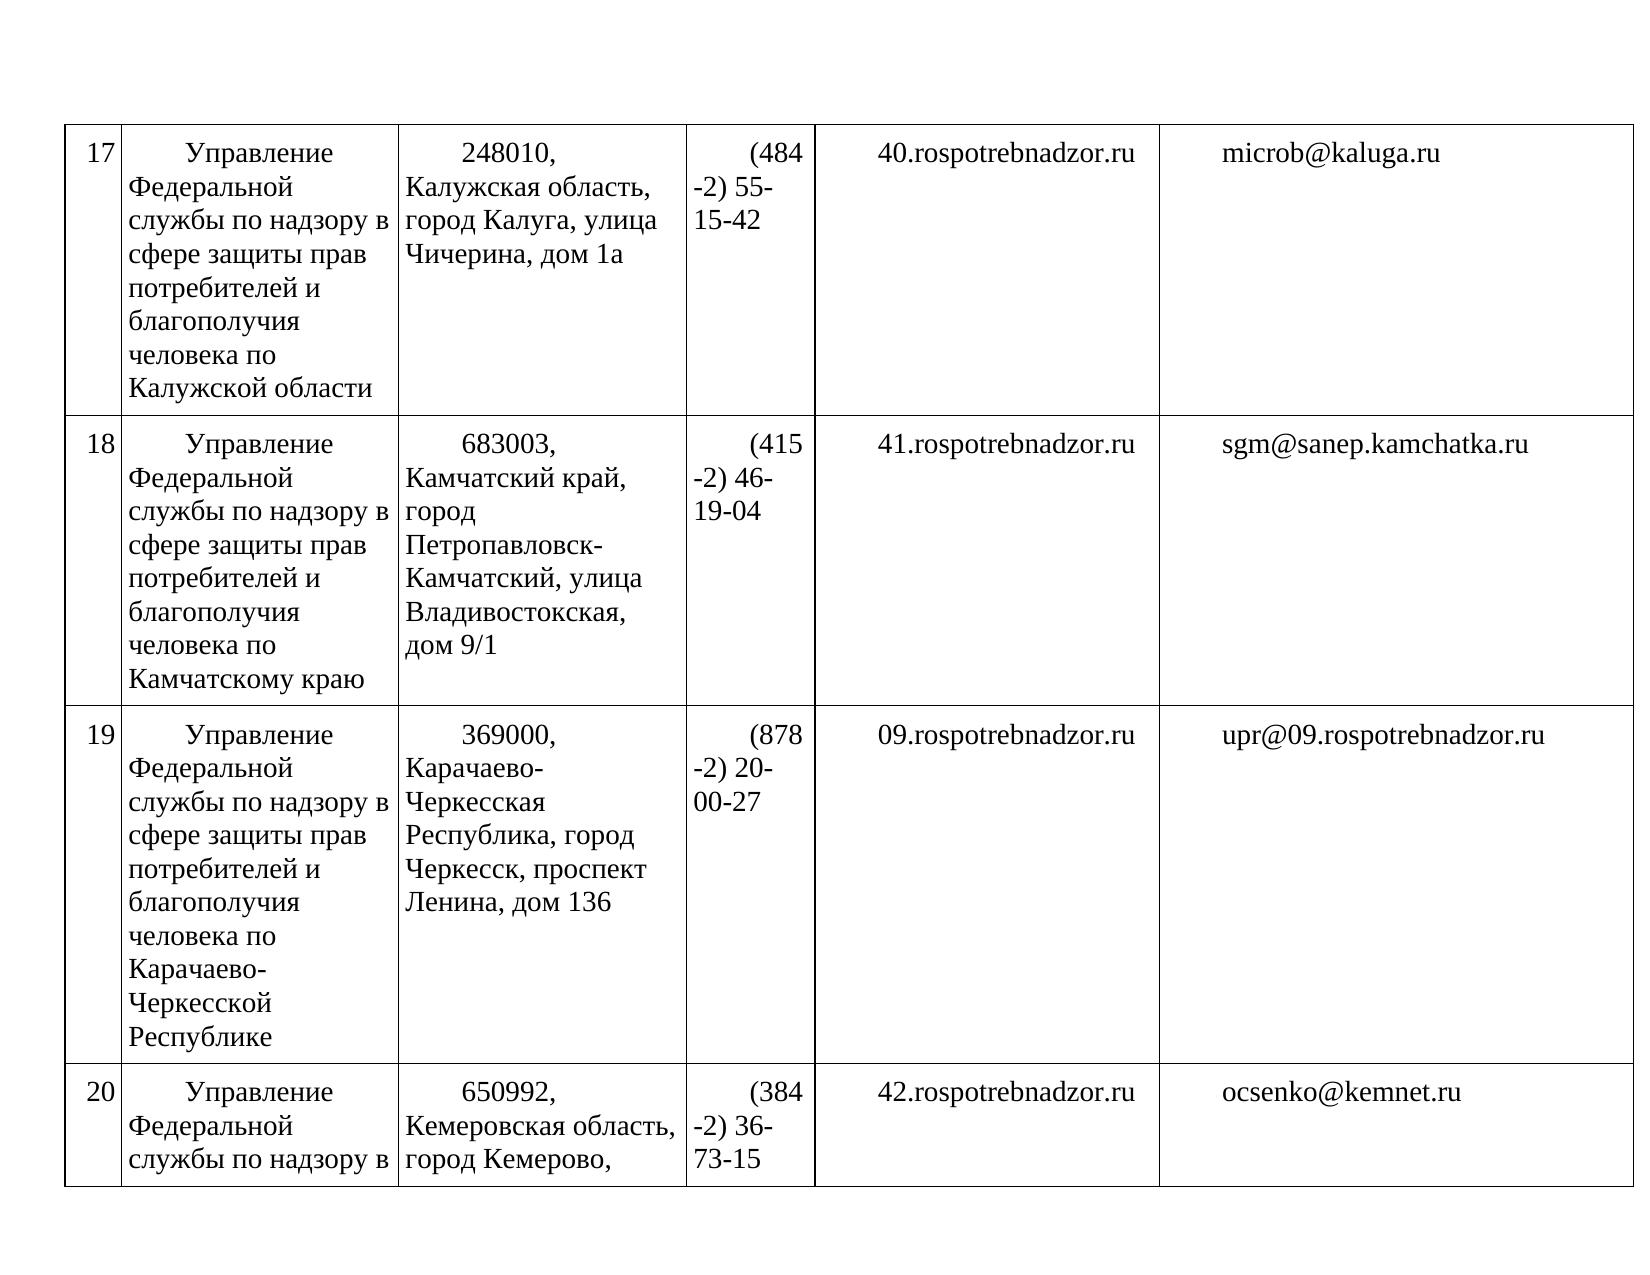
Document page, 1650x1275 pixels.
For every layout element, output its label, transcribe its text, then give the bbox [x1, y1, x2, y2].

table_cell Управление Федеральной службы по надзору в сфере защиты прав потребителей и благополучия человека по Камчатскому краю [122, 416, 398, 705]
table_cell ocsenko@kemnet.ru [1160, 1064, 1633, 1186]
table_cell 19 [66, 706, 121, 1063]
table_cell upr@09.rospotrebnadzor.ru [1160, 706, 1633, 1063]
table_cell (484-2) 55-15-42 [687, 125, 814, 414]
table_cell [399, 1064, 686, 1186]
table_cell (878-2) 20-00-27 [687, 706, 814, 1063]
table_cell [816, 1064, 1159, 1186]
table_cell 683003, Камчатский край, город Петропавловск-Камчатский, улица Владивостокская, дом 9/1 [399, 416, 686, 705]
table_cell 09.rospotrebnadzor.ru [816, 706, 1159, 1063]
table_cell 18 [66, 416, 121, 705]
table_cell 248010, Калужская область, город Калуга, улица Чичерина, дом 1а [399, 125, 686, 414]
table_cell Управление Федеральной службы по надзору в сфере защиты прав потребителей и благополучия человека по Карачаево-Черкесской Республике [122, 706, 398, 1063]
table_cell 20 [66, 1064, 121, 1186]
table_cell 41.rospotrebnadzor.ru [816, 416, 1159, 705]
table_cell Управление Федеральной службы по надзору в сфере защиты прав потребителей и благополучия человека по Калужской области [122, 125, 398, 414]
table_cell 40.rospotrebnadzor.ru [816, 125, 1159, 414]
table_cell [122, 1064, 398, 1186]
table_cell microb@kaluga.ru [1160, 125, 1633, 414]
table_cell (415-2) 46-19-04 [687, 416, 814, 705]
table_cell 17 [66, 125, 121, 414]
table_cell (384-2) 36-73-15 [687, 1064, 814, 1186]
table_cell sgm@sanep.kamchatka.ru [1160, 416, 1633, 705]
table_cell 369000, Карачаево-Черкесская Республика, город Черкесск, проспект Ленина, дом 136 [399, 706, 686, 1063]
